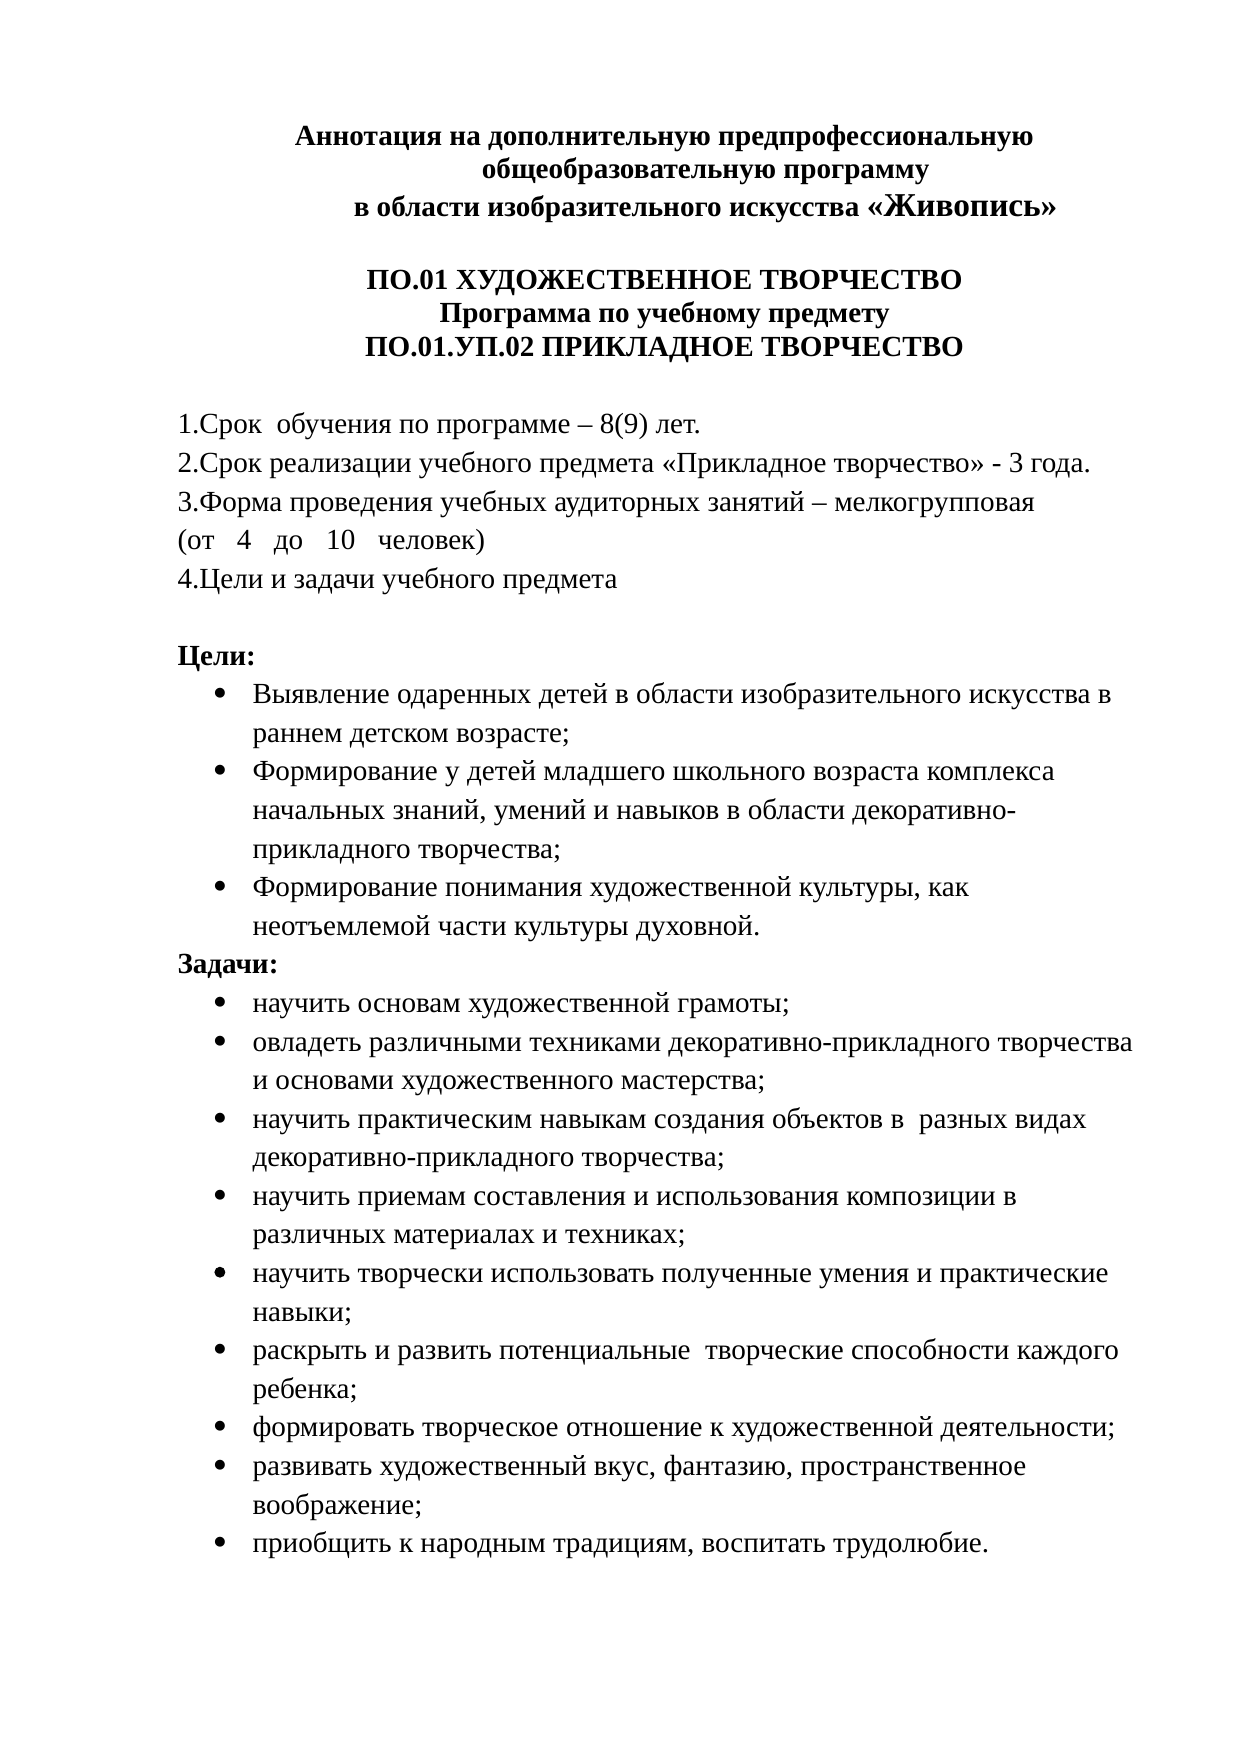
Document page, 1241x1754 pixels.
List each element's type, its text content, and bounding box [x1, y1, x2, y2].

list Формирование понимания художественной культуры, как неотъемлемой части культуры духовной. [215, 869, 1152, 941]
list Формирование у детей младшего школьного возраста комплекса начальных знаний, умений и навыков в области декоративно-прикладного творчества; [215, 753, 1152, 864]
text ПО.01 ХУДОЖЕСТВЕННОЕ ТВОРЧЕСТВО [177, 262, 1152, 295]
list в области изобразительного искусства «Живопись» [259, 185, 1152, 223]
text Задачи: [177, 946, 1152, 980]
list научить творчески использовать полученные умения и практические навыки; [215, 1255, 1152, 1327]
text Программа по учебному предмету [177, 295, 1152, 329]
list Выявление одаренных детей в области изобразительного искусства в раннем детском возрасте; [215, 676, 1152, 748]
text 1.Срок обучения по программе – 8(9) лет. [177, 407, 1152, 440]
text 2.Срок реализации учебного предмета «Прикладное творчество» - 3 года. [177, 445, 1152, 479]
text (от 4 до 10 человек) [177, 522, 1152, 556]
list приобщить к народным традициям, воспитать трудолюбие. [215, 1525, 1152, 1559]
list общеобразовательную программу [259, 152, 1152, 185]
text 3.Форма проведения учебных аудиторных занятий – мелкогрупповая [177, 484, 1152, 517]
list формировать творческое отношение к художественной деятельности; [215, 1409, 1152, 1443]
list научить основам художественной грамоты; [215, 985, 1152, 1019]
list научить практическим навыкам создания объектов в разных видах декоративно-прикладного творчества; [215, 1101, 1152, 1173]
text Аннотация на дополнительную предпрофессиональную [177, 118, 1152, 152]
list раскрыть и развить потенциальные творческие способности каждого ребенка; [215, 1332, 1152, 1404]
text 4.Цели и задачи учебного предмета [177, 561, 1152, 594]
list научить приемам составления и использования композиции в различных материалах и техниках; [215, 1178, 1152, 1250]
text ПО.01.УП.02 ПРИКЛАДНОЕ ТВОРЧЕСТВО [177, 329, 1152, 362]
text Цели: [177, 638, 1152, 671]
list овладеть различными техниками декоративно-прикладного творчества и основами художественного мастерства; [215, 1024, 1152, 1096]
list развивать художественный вкус, фантазию, пространственное воображение; [215, 1448, 1152, 1520]
